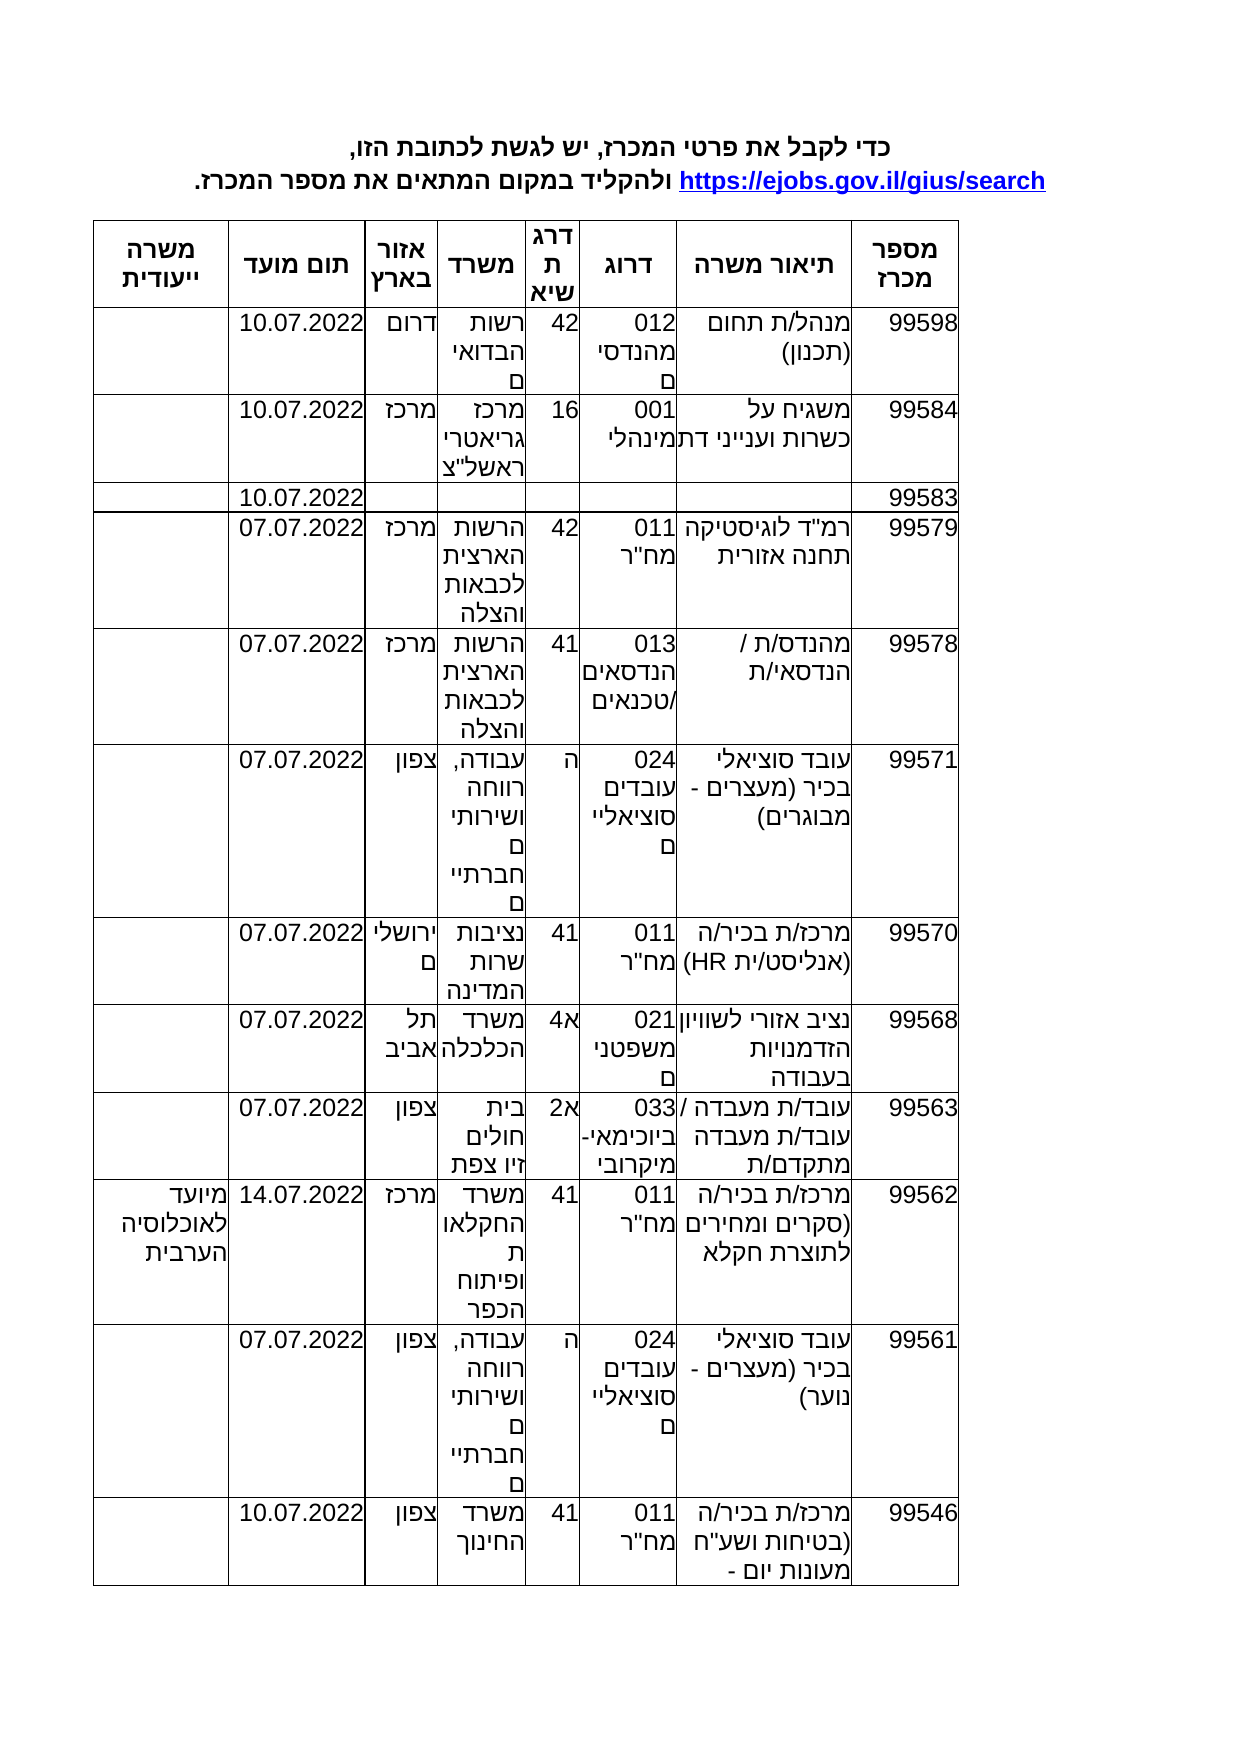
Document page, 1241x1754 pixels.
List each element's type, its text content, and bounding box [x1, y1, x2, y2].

table_cell [94, 395, 228, 482]
table_cell מרכז/ת בכיר/ה (אנליסט/ית HR) [677, 918, 851, 1004]
table_cell 10.07.2022 [229, 1498, 364, 1584]
table_cell 99570 [852, 918, 958, 1004]
table_cell 99562 [852, 1180, 958, 1324]
table_cell [677, 483, 851, 511]
table_cell 011 מח"ר [580, 1498, 676, 1584]
table_cell 011 מח"ר [580, 513, 676, 627]
table_cell 07.07.2022 [229, 1093, 364, 1179]
table_cell [438, 483, 525, 511]
table_header מספר מכרז [852, 221, 958, 307]
table_cell מרכז/ת בכיר/ה (סקרים ומחירים לתוצרת חקלא [677, 1180, 851, 1324]
table_cell [94, 918, 228, 1004]
text כדי לקבל את פרטי המכרז, יש לגשת לכתובת הזו, https://ejobs.gov.il/gius/search ולהקליד במקום המתאים את מספר המכרז. [187, 133, 1053, 195]
table_cell 10.07.2022 [229, 483, 364, 511]
table_cell [366, 483, 437, 511]
table_cell רשות הבדואים [438, 308, 525, 394]
table_cell 42 [526, 513, 579, 627]
table_cell מרכז [366, 395, 437, 482]
table_cell עובד סוציאלי בכיר (מעצרים - נוער) [677, 1325, 851, 1497]
table_cell נציב אזורי לשוויון הזדמנויות בעבודה [677, 1005, 851, 1092]
table_cell דרום [366, 308, 437, 394]
table_cell הרשות הארצית לכבאות והצלה [438, 513, 525, 627]
table_cell [94, 1498, 228, 1584]
table_cell 99571 [852, 745, 958, 917]
table_cell 07.07.2022 [229, 745, 364, 917]
table_cell עובד סוציאלי בכיר (מעצרים - מבוגרים) [677, 745, 851, 917]
table_cell 99584 [852, 395, 958, 482]
table_cell 07.07.2022 [229, 1325, 364, 1497]
table_header דרוג [580, 221, 676, 307]
table_cell 99579 [852, 513, 958, 627]
table_cell הרשות הארצית לכבאות והצלה [438, 629, 525, 743]
table_cell 013 הנדסאים/טכנאים [580, 629, 676, 743]
table_cell תל אביב [366, 1005, 437, 1092]
table_cell 011 מח"ר [580, 918, 676, 1004]
table_cell 99583 [852, 483, 958, 511]
table_cell מנהל/ת תחום (תכנון) [677, 308, 851, 394]
table_cell 41 [526, 1498, 579, 1584]
table_cell רמ"ד לוגיסטיקה תחנה אזורית [677, 513, 851, 627]
table_cell ירושלים [366, 918, 437, 1004]
table_header דרגת שיא [526, 221, 579, 307]
table_cell 011 מח"ר [580, 1180, 676, 1324]
table_cell עבודה, רווחה ושירותים חברתיים [438, 745, 525, 917]
table_cell 07.07.2022 [229, 513, 364, 627]
table_cell צפון [366, 1093, 437, 1179]
table_cell 024 עובדים סוציאליים [580, 1325, 676, 1497]
table_cell 99563 [852, 1093, 958, 1179]
table_cell א2 [526, 1093, 579, 1179]
table_cell ה [526, 745, 579, 917]
table_cell [94, 1005, 228, 1092]
table_header תיאור משרה [677, 221, 851, 307]
table_cell [526, 483, 579, 511]
table_cell [94, 483, 228, 511]
table_cell [94, 1325, 228, 1497]
table_cell מיועד לאוכלוסיה הערבית [94, 1180, 228, 1324]
table_cell משרד הכלכלה [438, 1005, 525, 1092]
table_header משרד [438, 221, 525, 307]
table_cell מרכז [366, 1180, 437, 1324]
table_cell 033 ביוכימאי-מיקרובי [580, 1093, 676, 1179]
table_cell [94, 629, 228, 743]
table_cell משרד החקלאות ופיתוח הכפר [438, 1180, 525, 1324]
table_cell 07.07.2022 [229, 629, 364, 743]
table_cell בית חולים זיו צפת [438, 1093, 525, 1179]
table_header תום מועד [229, 221, 364, 307]
table_cell משגיח על כשרות וענייני דת [677, 395, 851, 482]
table_cell 99598 [852, 308, 958, 394]
table_cell [94, 513, 228, 627]
table_cell 41 [526, 918, 579, 1004]
table_cell משרד החינוך [438, 1498, 525, 1584]
table_cell 99568 [852, 1005, 958, 1092]
table_cell 07.07.2022 [229, 918, 364, 1004]
table_cell צפון [366, 745, 437, 917]
table_cell צפון [366, 1325, 437, 1497]
table_cell מרכז [366, 513, 437, 627]
table_cell צפון [366, 1498, 437, 1584]
table_cell 012 מהנדסים [580, 308, 676, 394]
table_cell 10.07.2022 [229, 395, 364, 482]
table_cell עובד/ת מעבדה / עובד/ת מעבדה מתקדם/ת [677, 1093, 851, 1179]
table_cell 14.07.2022 [229, 1180, 364, 1324]
table_cell 41 [526, 629, 579, 743]
table_cell 99546 [852, 1498, 958, 1584]
table_header משרה ייעודית [94, 221, 228, 307]
table_cell 99578 [852, 629, 958, 743]
table_cell מרכז [366, 629, 437, 743]
table_cell 001 מינהלי [580, 395, 676, 482]
table_cell א4 [526, 1005, 579, 1092]
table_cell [677, 1498, 851, 1584]
table_cell 42 [526, 308, 579, 394]
table_cell 99561 [852, 1325, 958, 1497]
table_cell 41 [526, 1180, 579, 1324]
table_cell 024 עובדים סוציאליים [580, 745, 676, 917]
table_cell נציבות שרות המדינה [438, 918, 525, 1004]
table_cell מהנדס/ת / הנדסאי/ת [677, 629, 851, 743]
table_cell 07.07.2022 [229, 1005, 364, 1092]
table_cell עבודה, רווחה ושירותים חברתיים [438, 1325, 525, 1497]
table_cell 10.07.2022 [229, 308, 364, 394]
table_cell [94, 1093, 228, 1179]
table_cell [580, 483, 676, 511]
table_header אזור בארץ [366, 221, 437, 307]
table_cell 16 [526, 395, 579, 482]
table_cell מרכז גריאטרי ראשל"צ [438, 395, 525, 482]
table_cell ה [526, 1325, 579, 1497]
table_cell [94, 745, 228, 917]
table_cell 021 משפטנים [580, 1005, 676, 1092]
table_cell [94, 308, 228, 394]
